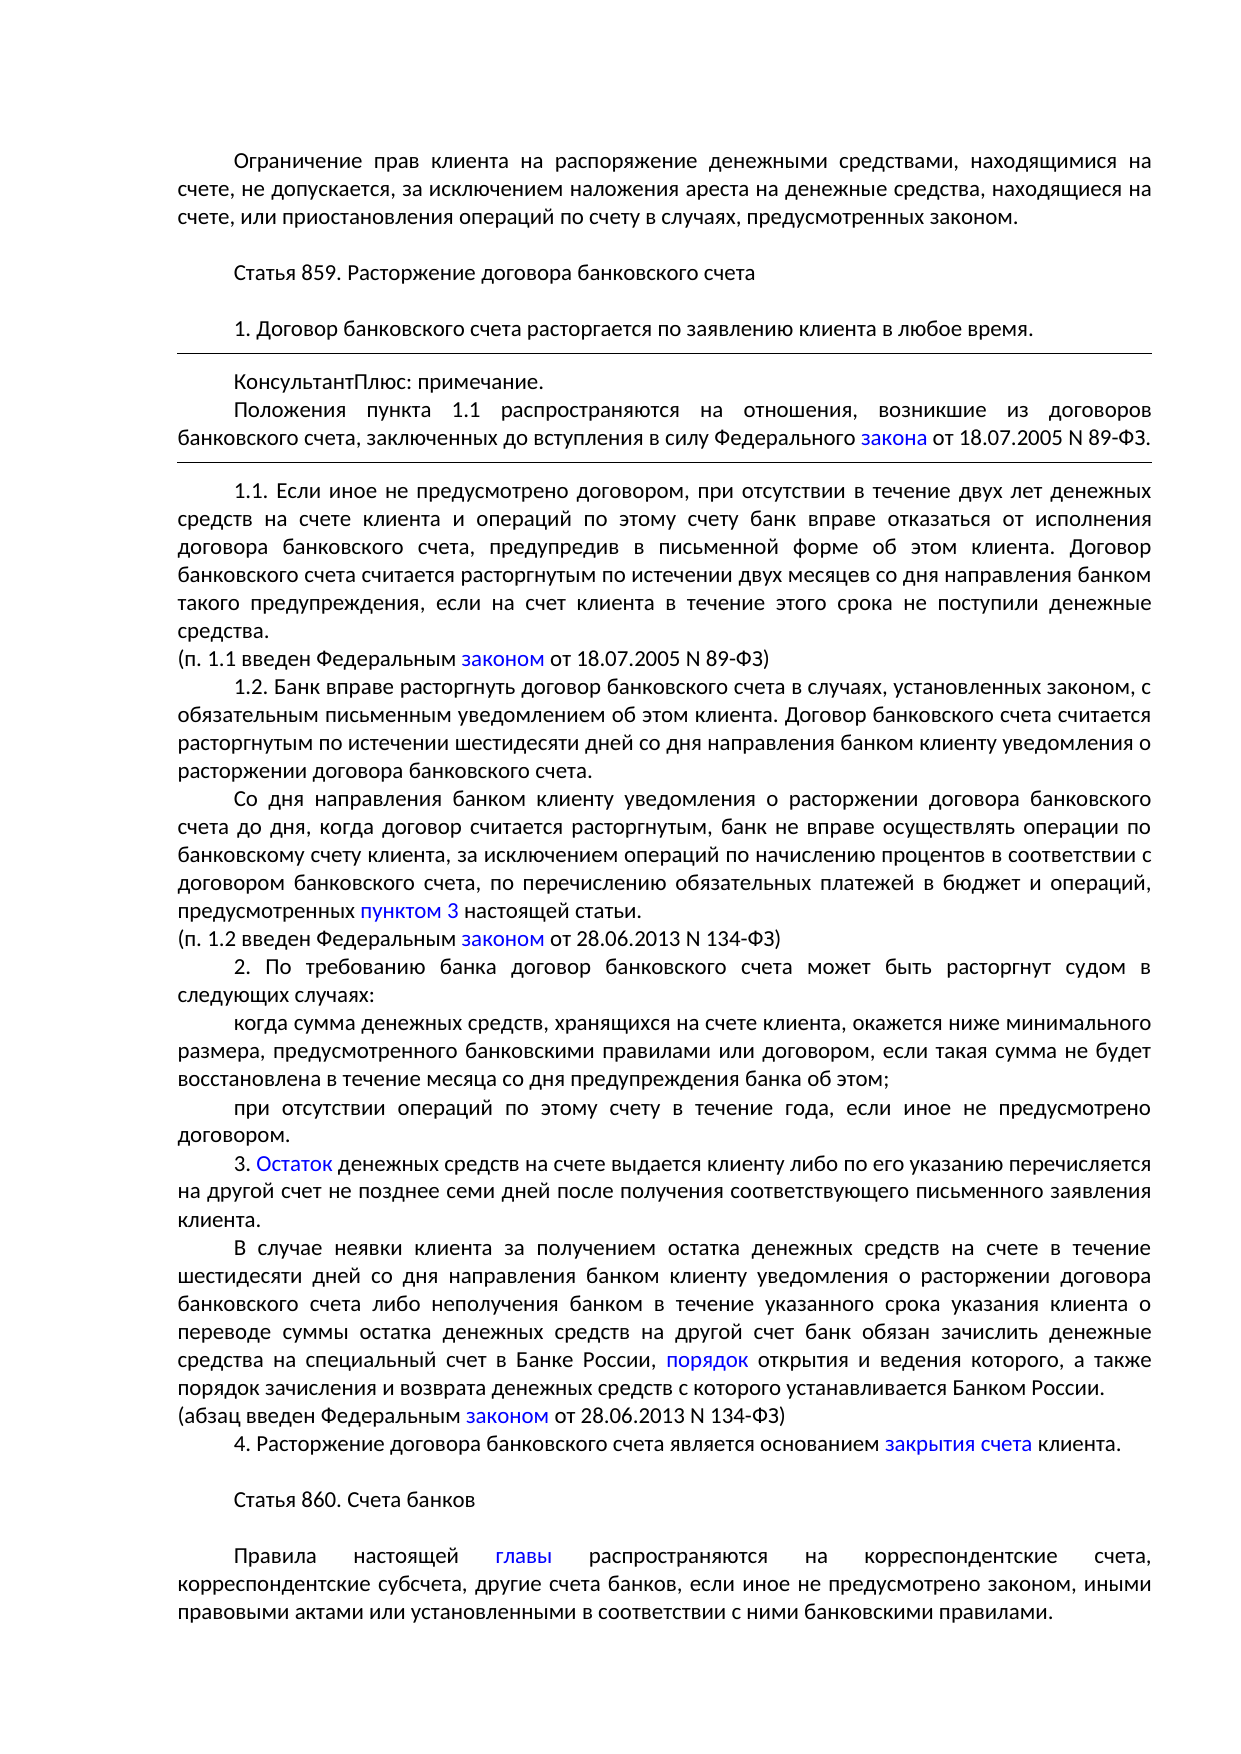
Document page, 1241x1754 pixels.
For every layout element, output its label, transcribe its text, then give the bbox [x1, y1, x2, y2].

text КонсультантПлюс: примечание. [177, 367, 1152, 395]
text (абзац введен Федеральным законом от 28.06.2013 N 134-ФЗ) [177, 1401, 1152, 1429]
text 1.2. Банк вправе расторгнуть договор банковского счета в случаях, установленных законом, с обязательным письменным уведомлением об этом клиента. Договор банковского счета считается расторгнутым по истечении шестидесяти дней со дня направления банком клиенту уведомления о расторжении договора банковского счета. [177, 672, 1152, 784]
text 2. По требованию банка договор банковского счета может быть расторгнут судом в следующих случаях: [177, 952, 1152, 1008]
text при отсутствии операций по этому счету в течение года, если иное не предусмотрено договором. [177, 1093, 1152, 1149]
text 1.1. Если иное не предусмотрено договором, при отсутствии в течение двух лет денежных средств на счете клиента и операций по этому счету банк вправе отказаться от исполнения договора банковского счета, предупредив в письменной форме об этом клиента. Договор банковского счета считается расторгнутым по истечении двух месяцев со дня направления банком такого предупреждения, если на счет клиента в течение этого срока не поступили денежные средства. [177, 476, 1152, 644]
text Положения пункта 1.1 распространяются на отношения, возникшие из договоров банковского счета, заключенных до вступления в силу Федерального закона от 18.07.2005 N 89-ФЗ. [177, 395, 1152, 451]
text Со дня направления банком клиенту уведомления о расторжении договора банковского счета до дня, когда договор считается расторгнутым, банк не вправе осуществлять операции по банковскому счету клиента, за исключением операций по начислению процентов в соответствии с договором банковского счета, по перечислению обязательных платежей в бюджет и операций, предусмотренных пунктом 3 настоящей статьи. [177, 784, 1152, 924]
text когда сумма денежных средств, хранящихся на счете клиента, окажется ниже минимального размера, предусмотренного банковскими правилами или договором, если такая сумма не будет восстановлена в течение месяца со дня предупреждения банка об этом; [177, 1008, 1152, 1093]
text 4. Расторжение договора банковского счета является основанием закрытия счета клиента. [177, 1429, 1152, 1457]
text 3. Остаток денежных средств на счете выдается клиенту либо по его указанию перечисляется на другой счет не позднее семи дней после получения соответствующего письменного заявления клиента. [177, 1149, 1152, 1233]
text Статья 860. Счета банков [177, 1485, 1152, 1513]
text Статья 859. Расторжение договора банковского счета [177, 258, 1152, 286]
text (п. 1.2 введен Федеральным законом от 28.06.2013 N 134-ФЗ) [177, 924, 1152, 952]
text Ограничение прав клиента на распоряжение денежными средствами, находящимися на счете, не допускается, за исключением наложения ареста на денежные средства, находящиеся на счете, или приостановления операций по счету в случаях, предусмотренных законом. [177, 146, 1152, 230]
text (п. 1.1 введен Федеральным законом от 18.07.2005 N 89-ФЗ) [177, 644, 1152, 672]
text Правила настоящей главы распространяются на корреспондентские счета, корреспондентские субсчета, другие счета банков, если иное не предусмотрено законом, иными правовыми актами или установленными в соответствии с ними банковскими правилами. [177, 1541, 1152, 1625]
text В случае неявки клиента за получением остатка денежных средств на счете в течение шестидесяти дней со дня направления банком клиенту уведомления о расторжении договора банковского счета либо неполучения банком в течение указанного срока указания клиента о переводе суммы остатка денежных средств на другой счет банк обязан зачислить денежные средства на специальный счет в Банке России, порядок открытия и ведения которого, а также порядок зачисления и возврата денежных средств с которого устанавливается Банком России. [177, 1233, 1152, 1401]
text 1. Договор банковского счета расторгается по заявлению клиента в любое время. [177, 314, 1152, 342]
